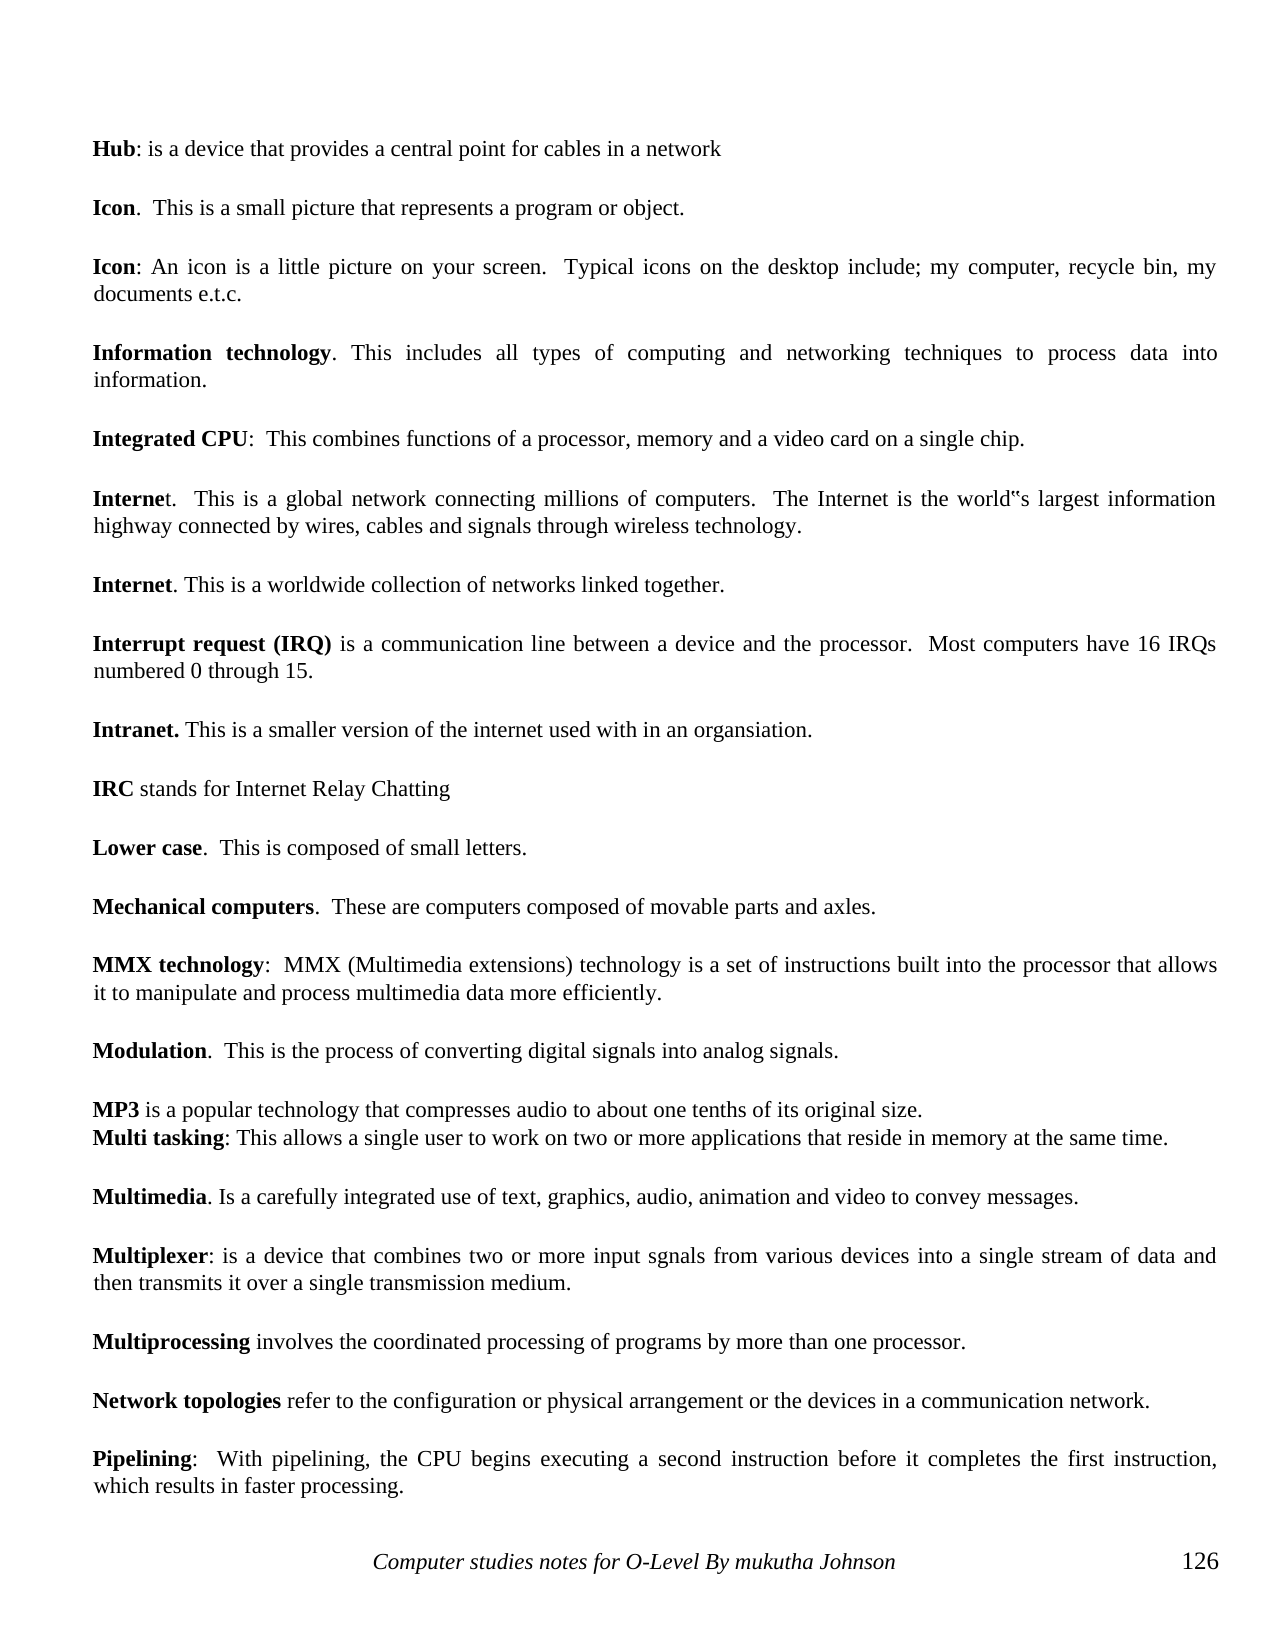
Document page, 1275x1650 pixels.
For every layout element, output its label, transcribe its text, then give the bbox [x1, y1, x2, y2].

text Network topologies refer to the configuration or physical arrangement or the devices in a communication network. [92, 1387, 1219, 1413]
text Multiplexer: is a device that combines two or more input sgnals from various devices into a single stream of data and then transmits it over a single transmission medium. [92, 1242, 1219, 1295]
text Modulation. This is the process of converting digital signals into analog signals. [92, 1037, 1219, 1064]
text MP3 is a popular technology that compresses audio to about one tenths of its original size. [92, 1096, 1219, 1123]
text Mechanical computers. These are computers composed of movable parts and axles. [92, 893, 1219, 919]
text MMX technology: MMX (Multimedia extensions) technology is a set of instructions built into the processor that allows it to manipulate and process multimedia data more efficiently. [92, 952, 1219, 1005]
text Internet. This is a worldwide collection of networks linked together. [92, 571, 1219, 598]
text Pipelining: With pipelining, the CPU begins executing a second instruction before it completes the first instruction, which results in faster processing. [92, 1446, 1219, 1499]
text Multiprocessing involves the coordinated processing of programs by more than one processor. [92, 1328, 1219, 1354]
text Icon. This is a small picture that represents a program or object. [92, 194, 1219, 220]
text Multimedia. Is a carefully integrated use of text, graphics, audio, animation and video to convey messages. [92, 1183, 1219, 1209]
text Hub: is a device that provides a central point for cables in a network [92, 135, 1219, 161]
text Internet. This is a global network connecting millions of computers. The Internet is the world‟s largest information highway connected by wires, cables and signals through wireless technology. [92, 485, 1219, 539]
text Intranet. This is a smaller version of the internet used with in an organsiation. [92, 716, 1219, 742]
text Information technology. This includes all types of computing and networking techniques to process data into information. [92, 339, 1219, 392]
text Lower case. This is composed of small letters. [92, 834, 1219, 860]
text Interrupt request (IRQ) is a communication line between a device and the processor. Most computers have 16 IRQs numbered 0 through 15. [92, 630, 1219, 684]
text Integrated CPU: This combines functions of a processor, memory and a video card on a single chip. [92, 424, 1219, 451]
text Multi tasking: This allows a single user to work on two or more applications that reside in memory at the same time. [92, 1124, 1219, 1151]
text IRC stands for Internet Relay Chatting [92, 775, 1219, 801]
text Icon: An icon is a little picture on your screen. Typical icons on the desktop include; my computer, recycle bin, my documents e.t.c. [92, 253, 1219, 306]
